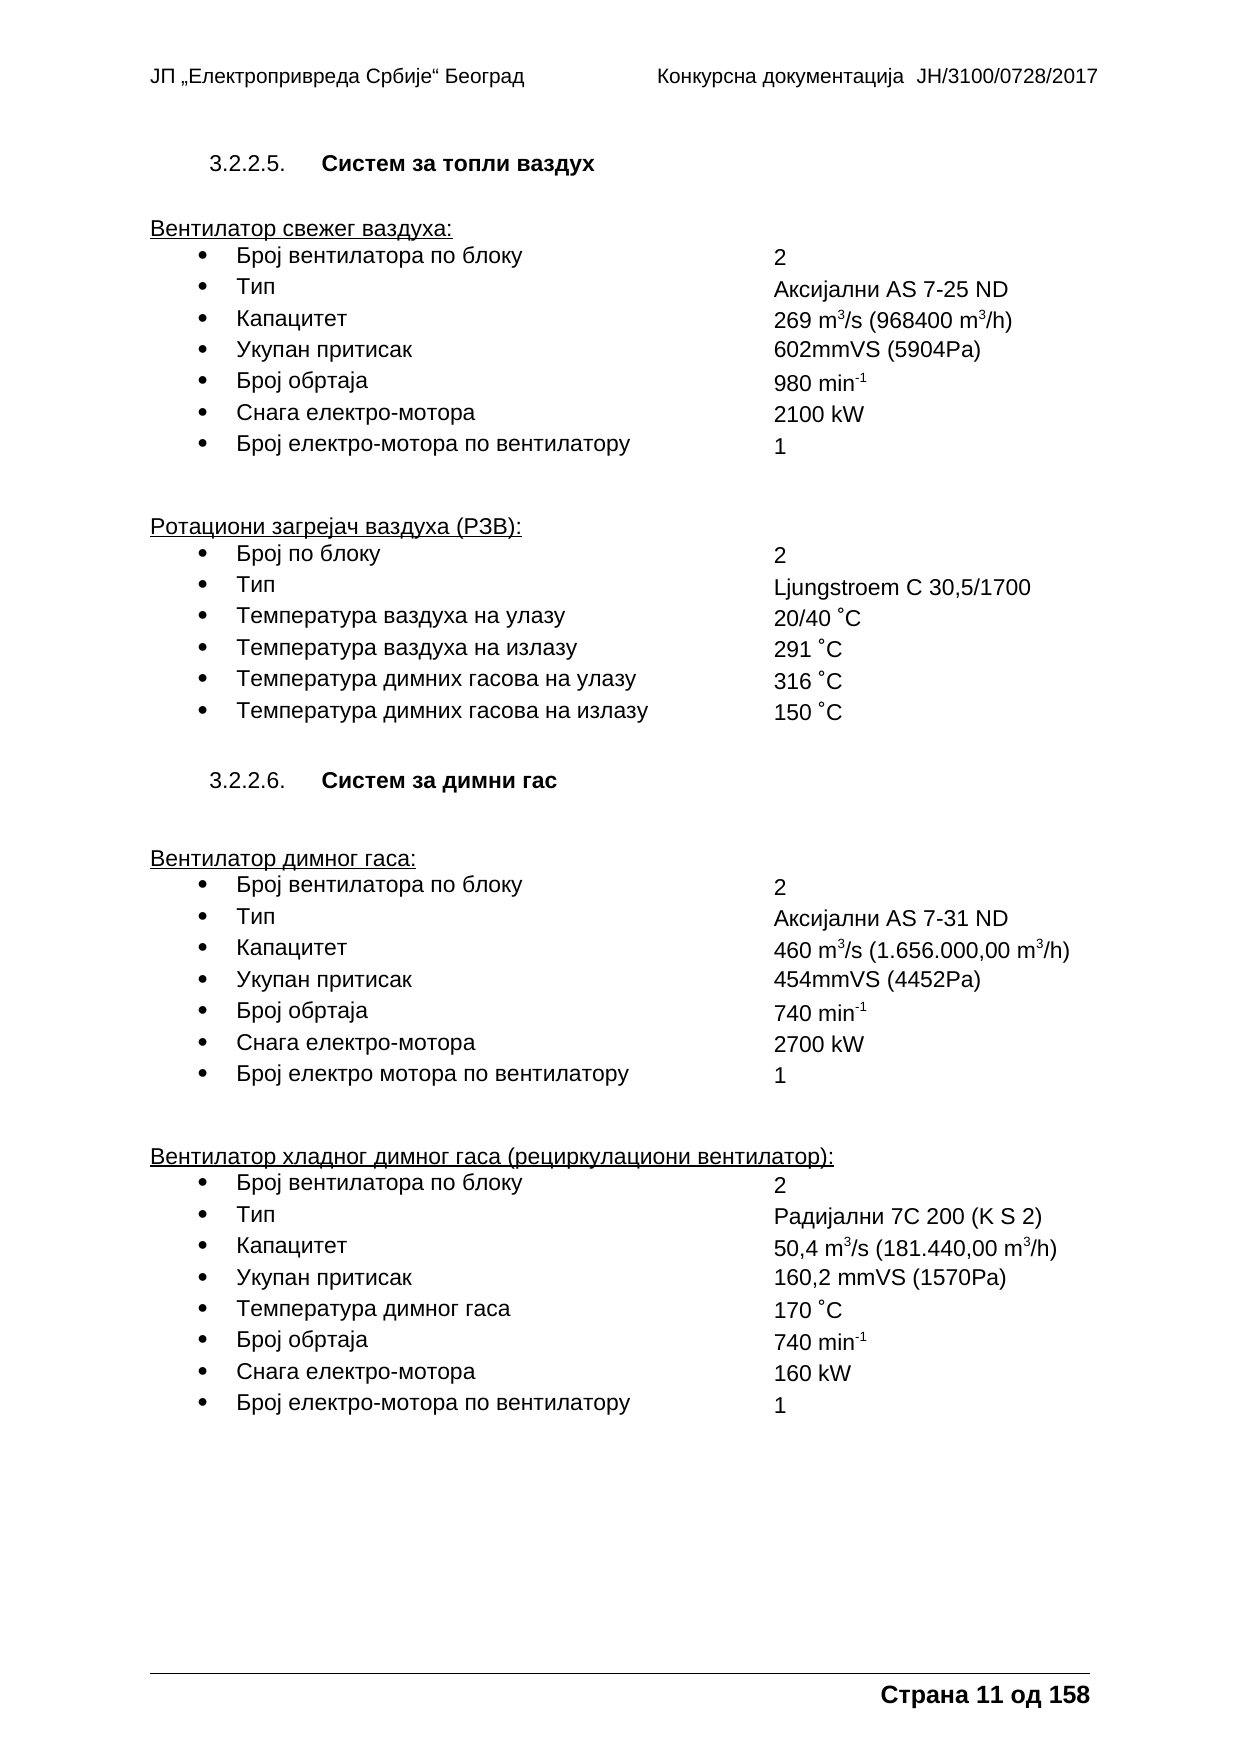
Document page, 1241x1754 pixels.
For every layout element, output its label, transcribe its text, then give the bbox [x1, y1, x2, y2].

text Вентилатор свежег ваздуха: [150, 215, 1090, 242]
text Вентилатор хладног димног гаса (рециркулациони вентилатор): [150, 1143, 1090, 1169]
table_cell 1 [762, 1060, 1090, 1091]
table_cell 269 m3/s (968400 m3/h) [762, 305, 1090, 336]
table_header Број вентилатора по блоку [150, 1169, 762, 1201]
table_cell Ljungstroem C 30,5/1700 [762, 571, 1090, 602]
table_cell Број електро-мотора по вентилатору [150, 430, 762, 462]
table_cell 20/40 ˚С [762, 603, 1090, 634]
table_cell Капацитет [150, 934, 762, 966]
table_cell 1 [762, 1389, 1090, 1421]
table_cell 316 ˚С [762, 665, 1090, 697]
table_cell Снага електро-мотора [150, 1029, 762, 1060]
table_cell Број електро-мотора по вентилатору [150, 1389, 762, 1421]
table_cell Број обртаја [150, 1326, 762, 1358]
table_cell 454mmVS (4452Pa) [762, 966, 1090, 997]
table_cell Температура димних гасова на улазу [150, 665, 762, 697]
table_cell Радијални 7C 200 (K S 2) [762, 1201, 1090, 1232]
table_cell Тип [150, 903, 762, 934]
list Систем за топли ваздух [209, 150, 1090, 176]
table_cell 2100 kW [762, 399, 1090, 430]
table_header 2 [762, 1169, 1090, 1201]
table_cell 150 ˚С [762, 697, 1090, 728]
table_cell 2700 kW [762, 1029, 1090, 1060]
table_cell Укупaн притисак [150, 1264, 762, 1295]
table_cell Број обртаја [150, 368, 762, 399]
table_header Број вентилатора по блоку [150, 871, 762, 903]
table_cell 740 min-1 [762, 1326, 1090, 1358]
table_cell 160,2 mmVS (1570Pa) [762, 1264, 1090, 1295]
table_cell Аксијални AS 7-25 ND [762, 273, 1090, 304]
table_cell Тип [150, 571, 762, 602]
table_cell 602mmVS (5904Pa) [762, 336, 1090, 367]
table_header 2 [762, 242, 1090, 273]
table_header Број вентилатора по блоку [150, 242, 762, 273]
table_cell 170 ˚С [762, 1295, 1090, 1326]
list Систем за димни гас [209, 767, 1090, 793]
table_header 2 [762, 871, 1090, 903]
table_header Број по блоку [150, 540, 762, 571]
table_cell 291 ˚С [762, 634, 1090, 665]
table_cell 160 kW [762, 1358, 1090, 1389]
table_cell Снага електро-мотора [150, 1358, 762, 1389]
table_cell Температура ваздуха на улазу [150, 603, 762, 634]
table_cell Снага електро-мотора [150, 399, 762, 430]
table_cell Температура ваздуха на излазу [150, 634, 762, 665]
text Ротациони загрејач ваздуха (РЗВ): [150, 513, 1090, 539]
table_cell Број обртаја [150, 997, 762, 1028]
table_cell Укупaн притисак [150, 966, 762, 997]
table_cell Број електро мотора по вентилатору [150, 1060, 762, 1091]
table_cell Капацитет [150, 305, 762, 336]
text Вентилатор димног гаса: [150, 845, 1090, 871]
table_cell Тип [150, 1201, 762, 1232]
table_cell 460 m3/s (1.656.000,00 m3/h) [762, 934, 1090, 966]
table_cell Аксијални AS 7-31 ND [762, 903, 1090, 934]
table_cell 1 [762, 430, 1090, 462]
table_cell 740 min-1 [762, 997, 1090, 1028]
table_cell Тип [150, 273, 762, 304]
table_cell Капацитет [150, 1232, 762, 1263]
table_cell 50,4 m3/s (181.440,00 m3/h) [762, 1232, 1090, 1263]
table_cell 980 min-1 [762, 368, 1090, 399]
table_cell Температура димног гаса [150, 1295, 762, 1326]
table_cell Температура димних гасова на излазу [150, 697, 762, 728]
table_header 2 [762, 540, 1090, 571]
table_cell Укупaн притисак [150, 336, 762, 367]
